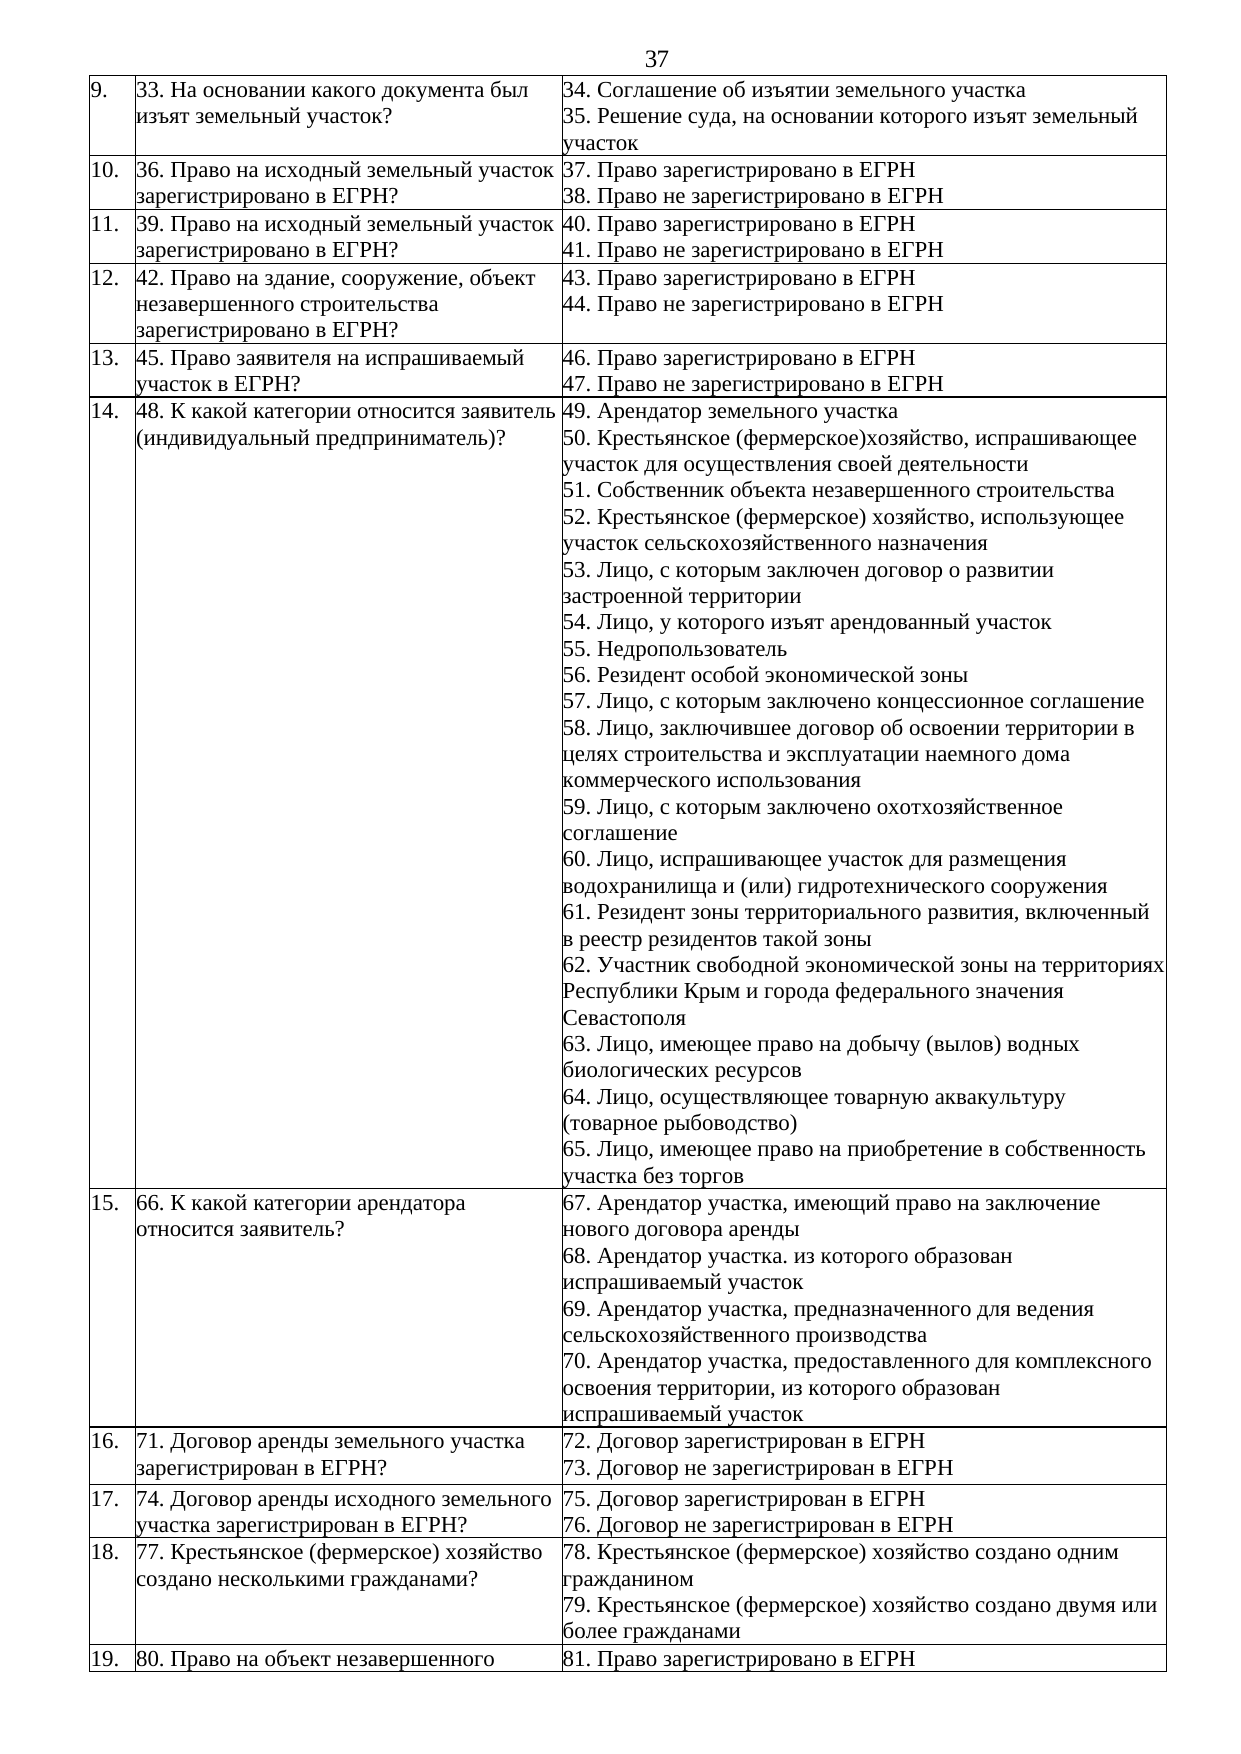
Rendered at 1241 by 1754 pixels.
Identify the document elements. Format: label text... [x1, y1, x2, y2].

table_cell 33. На основании какого документа был изъят земельный участок? [136, 76, 562, 155]
table_cell 17. [90, 1485, 135, 1537]
table_cell 9. [90, 76, 135, 155]
table_cell 42. Право на здание, сооружение, объект незавершенного строительства зарегистрировано в ЕГРН? [136, 264, 562, 343]
table_cell 46. Право зарегистрировано в ЕГРН 47. Право не зарегистрировано в ЕГРН [563, 344, 1166, 396]
table_cell 43. Право зарегистрировано в ЕГРН 44. Право не зарегистрировано в ЕГРН [563, 264, 1166, 343]
table_cell 45. Право заявителя на испрашиваемый участок в ЕГРН? [136, 344, 562, 396]
table_cell 78. Крестьянское (фермерское) хозяйство создано одним гражданином 79. Крестьянское (фермерское) хозяйство создано двумя или более гражданами [563, 1538, 1166, 1644]
table_cell 75. Договор зарегистрирован в ЕГРН 76. Договор не зарегистрирован в ЕГРН [563, 1485, 1166, 1537]
table_cell 36. Право на исходный земельный участок зарегистрировано в ЕГРН? [136, 156, 562, 209]
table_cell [563, 1645, 1166, 1671]
table_cell 66. К какой категории арендатора относится заявитель? [136, 1189, 562, 1426]
table_cell 15. [90, 1189, 135, 1426]
table_cell 19. [90, 1645, 135, 1671]
table_cell 34. Соглашение об изъятии земельного участка 35. Решение суда, на основании которого изъят земельный участок [563, 76, 1166, 155]
table_cell 16. [90, 1428, 135, 1483]
table_cell 14. [90, 398, 135, 1188]
table_cell 72. Договор зарегистрирован в ЕГРН 73. Договор не зарегистрирован в ЕГРН [563, 1428, 1166, 1483]
table_cell 77. Крестьянское (фермерское) хозяйство создано несколькими гражданами? [136, 1538, 562, 1644]
table_cell 49. Арендатор земельного участка 50. Крестьянское (фермерское)хозяйство, испрашивающее участок для осуществления своей деятельности 51. Собственник объекта незавершенного строительства 52. Крестьянское (фермерское) хозяйство, использующее участок сельскохозяйственного назначения 53. Лицо, с которым заключен договор о развитии застроенной территории 54. Лицо, у которого изъят арендованный участок 55. Недропользователь 56. Резидент особой экономической зоны 57. Лицо, с которым заключено концессионное соглашение 58. Лицо, заключившее договор об освоении территории в целях строительства и эксплуатации наемного дома коммерческого использования 59. Лицо, с которым заключено охотхозяйственное соглашение 60. Лицо, испрашивающее участок для размещения водохранилища и (или) гидротехнического сооружения 61. Резидент зоны территориального развития, включенный в реестр резидентов такой зоны 62. Участник свободной экономической зоны на территориях Республики Крым и города федерального значения Севастополя 63. Лицо, имеющее право на добычу (вылов) водных биологических ресурсов 64. Лицо, осуществляющее товарную аквакультуру (товарное рыбоводство) 65. Лицо, имеющее право на приобретение в собственность участка без торгов [563, 398, 1166, 1188]
table_cell 39. Право на исходный земельный участок зарегистрировано в ЕГРН? [136, 210, 562, 263]
table_cell 40. Право зарегистрировано в ЕГРН 41. Право не зарегистрировано в ЕГРН [563, 210, 1166, 263]
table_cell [136, 1645, 562, 1671]
table_cell 48. К какой категории относится заявитель (индивидуальный предприниматель)? [136, 398, 562, 1188]
table_cell 37. Право зарегистрировано в ЕГРН 38. Право не зарегистрировано в ЕГРН [563, 156, 1166, 209]
table_cell 11. [90, 210, 135, 263]
table_cell 74. Договор аренды исходного земельного участка зарегистрирован в ЕГРН? [136, 1485, 562, 1537]
table_cell 71. Договор аренды земельного участка зарегистрирован в ЕГРН? [136, 1428, 562, 1483]
table_cell 10. [90, 156, 135, 209]
table_cell 67. Арендатор участка, имеющий право на заключение нового договора аренды 68. Арендатор участка. из которого образован испрашиваемый участок 69. Арендатор участка, предназначенного для ведения сельскохозяйственного производства 70. Арендатор участка, предоставленного для комплексного освоения территории, из которого образован испрашиваемый участок [563, 1189, 1166, 1426]
table_cell 18. [90, 1538, 135, 1644]
table_cell 12. [90, 264, 135, 343]
table_cell 13. [90, 344, 135, 396]
